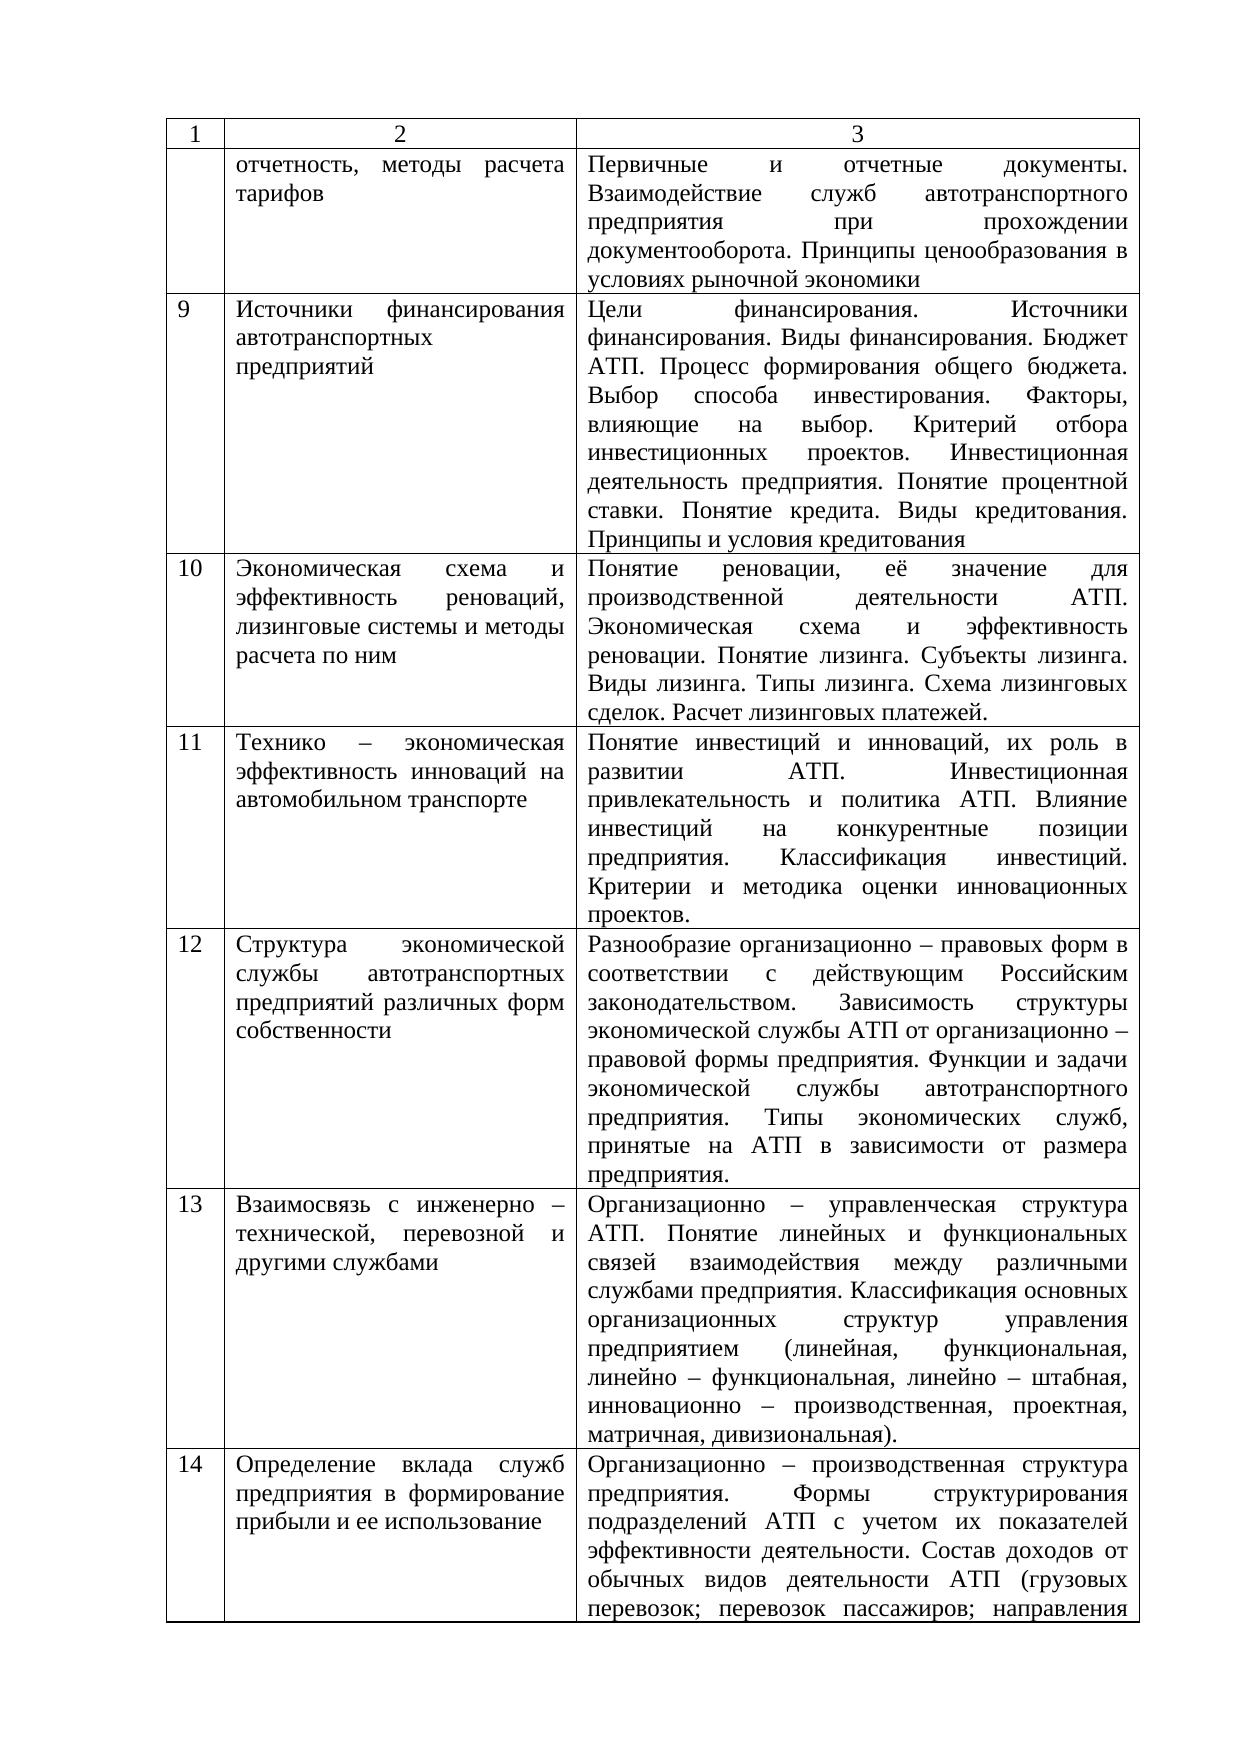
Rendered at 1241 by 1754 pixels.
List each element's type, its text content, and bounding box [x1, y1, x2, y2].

table_cell Цели финансирования. Источники финансирования. Виды финансирования. Бюджет АТП. Процесс формирования общего бюджета. Выбор способа инвестирования. Факторы, влияющие на выбор. Критерий отбора инвестиционных проектов. Инвестиционная деятельность предприятия. Понятие процентной ставки. Понятие кредита. Виды кредитования. Принципы и условия кредитования [577, 294, 1139, 552]
table_cell 12 [167, 929, 224, 1188]
table_cell 13 [167, 1189, 224, 1448]
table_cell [577, 149, 1139, 293]
table_cell 10 [167, 554, 224, 726]
table_cell 11 [167, 727, 224, 928]
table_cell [225, 1449, 576, 1621]
table_cell Структура экономической службы автотранспортных предприятий различных форм собственности [225, 929, 576, 1188]
table_header 2 [225, 119, 576, 148]
table_cell 14 [167, 1449, 224, 1621]
table_cell 9 [167, 294, 224, 552]
table_header 3 [577, 119, 1139, 148]
table_cell Понятие инвестиций и инноваций, их роль в развитии АТП. Инвестиционная привлекательность и политика АТП. Влияние инвестиций на конкурентные позиции предприятия. Классификация инвестиций. Критерии и методика оценки инновационных проектов. [577, 727, 1139, 928]
table_cell Организационно – управленческая структура АТП. Понятие линейных и функциональных связей взаимодействия между различными службами предприятия. Классификация основных организационных структур управления предприятием (линейная, функциональная, линейно – функциональная, линейно – штабная, инновационно – производственная, проектная, матричная, дивизиональная). [577, 1189, 1139, 1448]
table_cell Разнообразие организационно – правовых форм в соответствии с действующим Российским законодательством. Зависимость структуры экономической службы АТП от организационно – правовой формы предприятия. Функции и задачи экономической службы автотранспортного предприятия. Типы экономических служб, принятые на АТП в зависимости от размера предприятия. [577, 929, 1139, 1188]
table_cell Понятие реновации, её значение для производственной деятельности АТП. Экономическая схема и эффективность реновации. Понятие лизинга. Субъекты лизинга. Виды лизинга. Типы лизинга. Схема лизинговых сделок. Расчет лизинговых платежей. [577, 554, 1139, 726]
table_cell Взаимосвязь с инженерно – технической, перевозной и другими службами [225, 1189, 576, 1448]
table_cell Технико – экономическая эффективность инноваций на автомобильном транспорте [225, 727, 576, 928]
table_header 1 [167, 119, 224, 148]
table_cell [577, 1449, 1139, 1621]
table_cell Экономическая схема и эффективность реноваций, лизинговые системы и методы расчета по ним [225, 554, 576, 726]
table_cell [225, 149, 576, 293]
table_cell Источники финансирования автотранспортных предприятий [225, 294, 576, 552]
table_cell 8 [167, 149, 224, 293]
